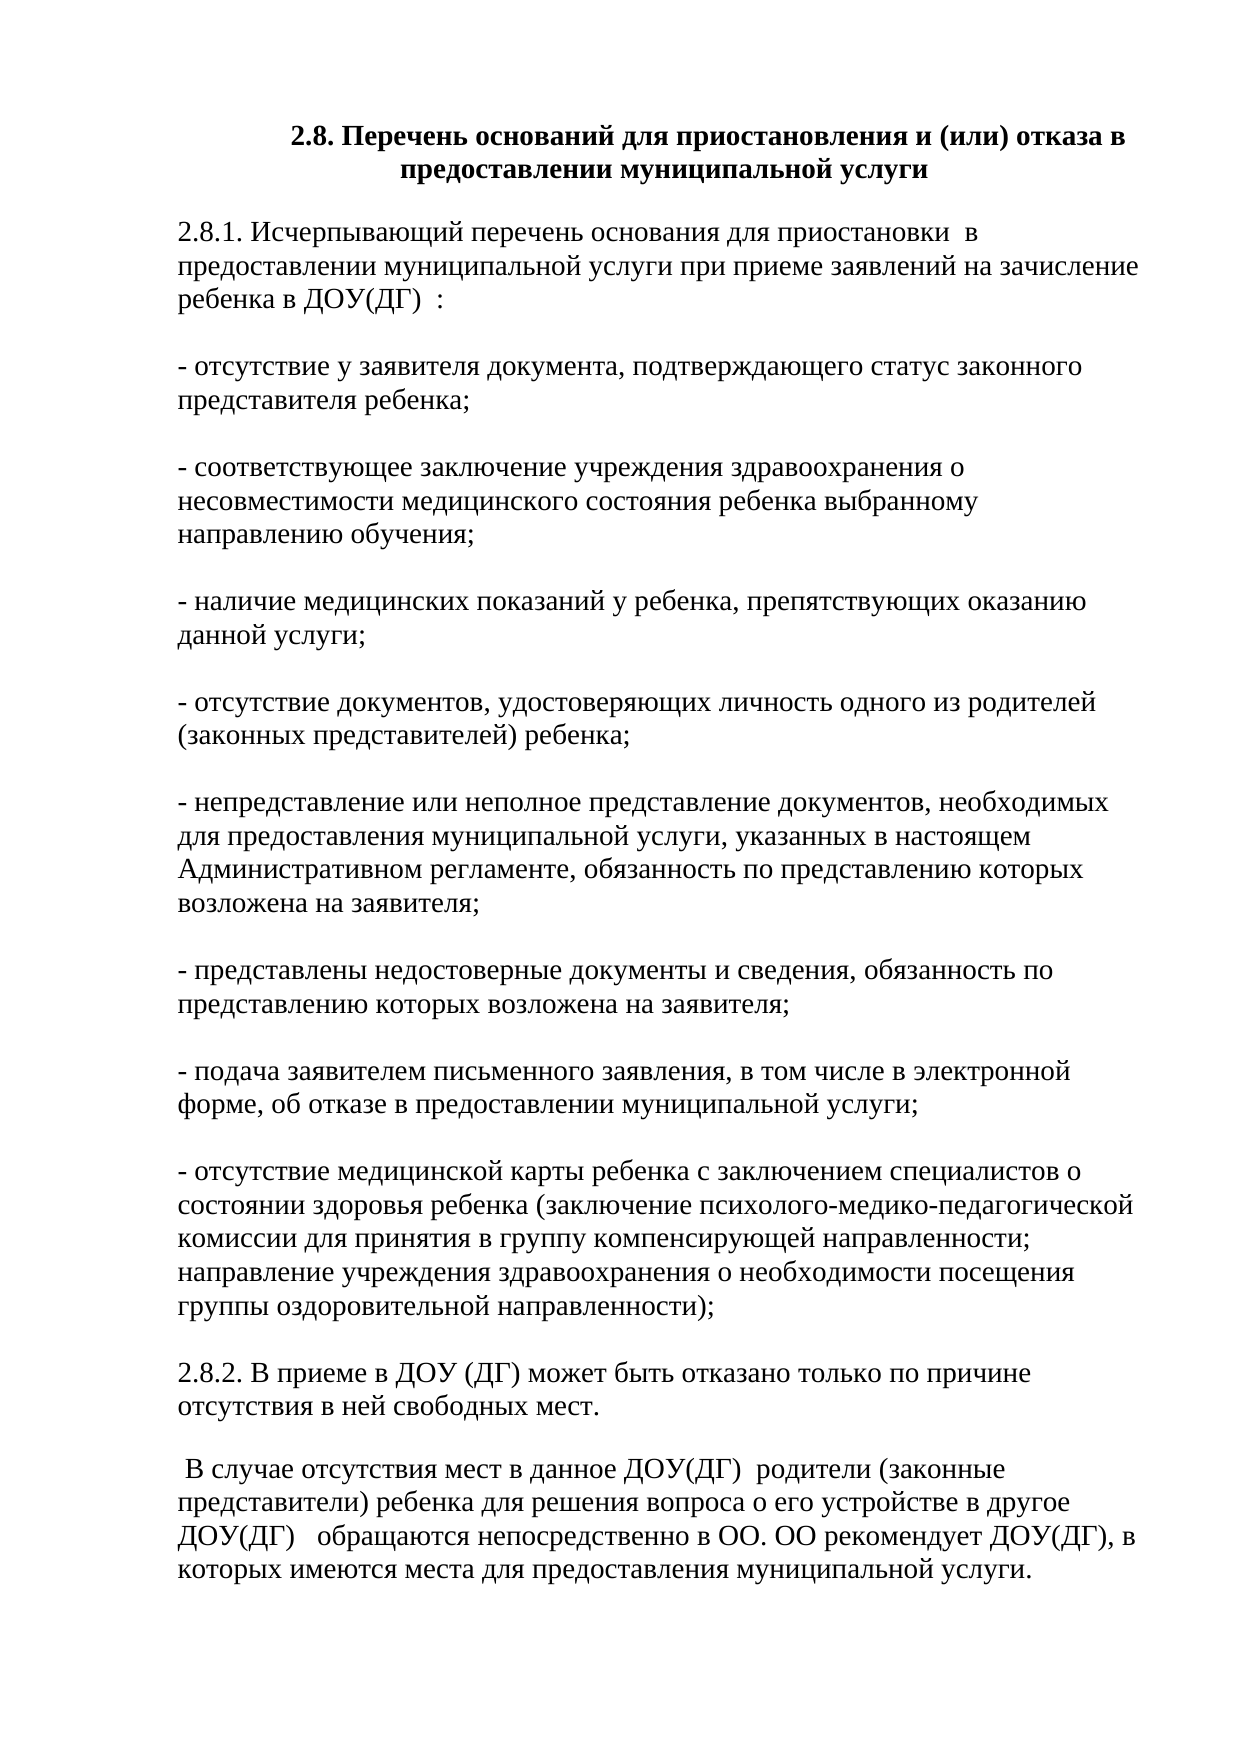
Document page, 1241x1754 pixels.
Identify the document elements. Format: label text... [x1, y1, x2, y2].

text 2.8. Перечень оснований для приостановления и (или) отказа в предоставлении муниципальной услуги [177, 118, 1152, 185]
text В случае отсутствия мест в данное ДОУ(ДГ) родители (законные представители) ребенка для решения вопроса о его устройстве в другое ДОУ(ДГ) обращаются непосредственно в ОО. ОО рекомендует ДОУ(ДГ), в которых имеются места для предоставления муниципальной услуги. [177, 1451, 1152, 1585]
text 2.8.1. Исчерпывающий перечень основания для приостановки в предоставлении муниципальной услуги при приеме заявлений на зачисление ребенка в ДОУ(ДГ) : - отсутствие у заявителя документа, подтверждающего статус законного представителя ребенка; - соответствующее заключение учреждения здравоохранения о несовместимости медицинского состояния ребенка выбранному направлению обучения; - наличие медицинских показаний у ребенка, препятствующих оказанию данной услуги; - отсутствие документов, удостоверяющих личность одного из родителей (законных представителей) ребенка; - непредставление или неполное представление документов, необходимых для предоставления муниципальной услуги, указанных в настоящем Административном регламенте, обязанность по представлению которых возложена на заявителя; - представлены недостоверные документы и сведения, обязанность по представлению которых возложена на заявителя; - подача заявителем письменного заявления, в том числе в электронной форме, об отказе в предоставлении муниципальной услуги; - отсутствие медицинской карты ребенка с заключением специалистов о состоянии здоровья ребенка (заключение психолого-медико-педагогической комиссии для принятия в группу компенсирующей направленности; направление учреждения здравоохранения о необходимости посещения группы оздоровительной направленности); 2.8.2. В приеме в ДОУ (ДГ) может быть отказано только по причине отсутствия в ней свободных мест. [177, 214, 1152, 1422]
